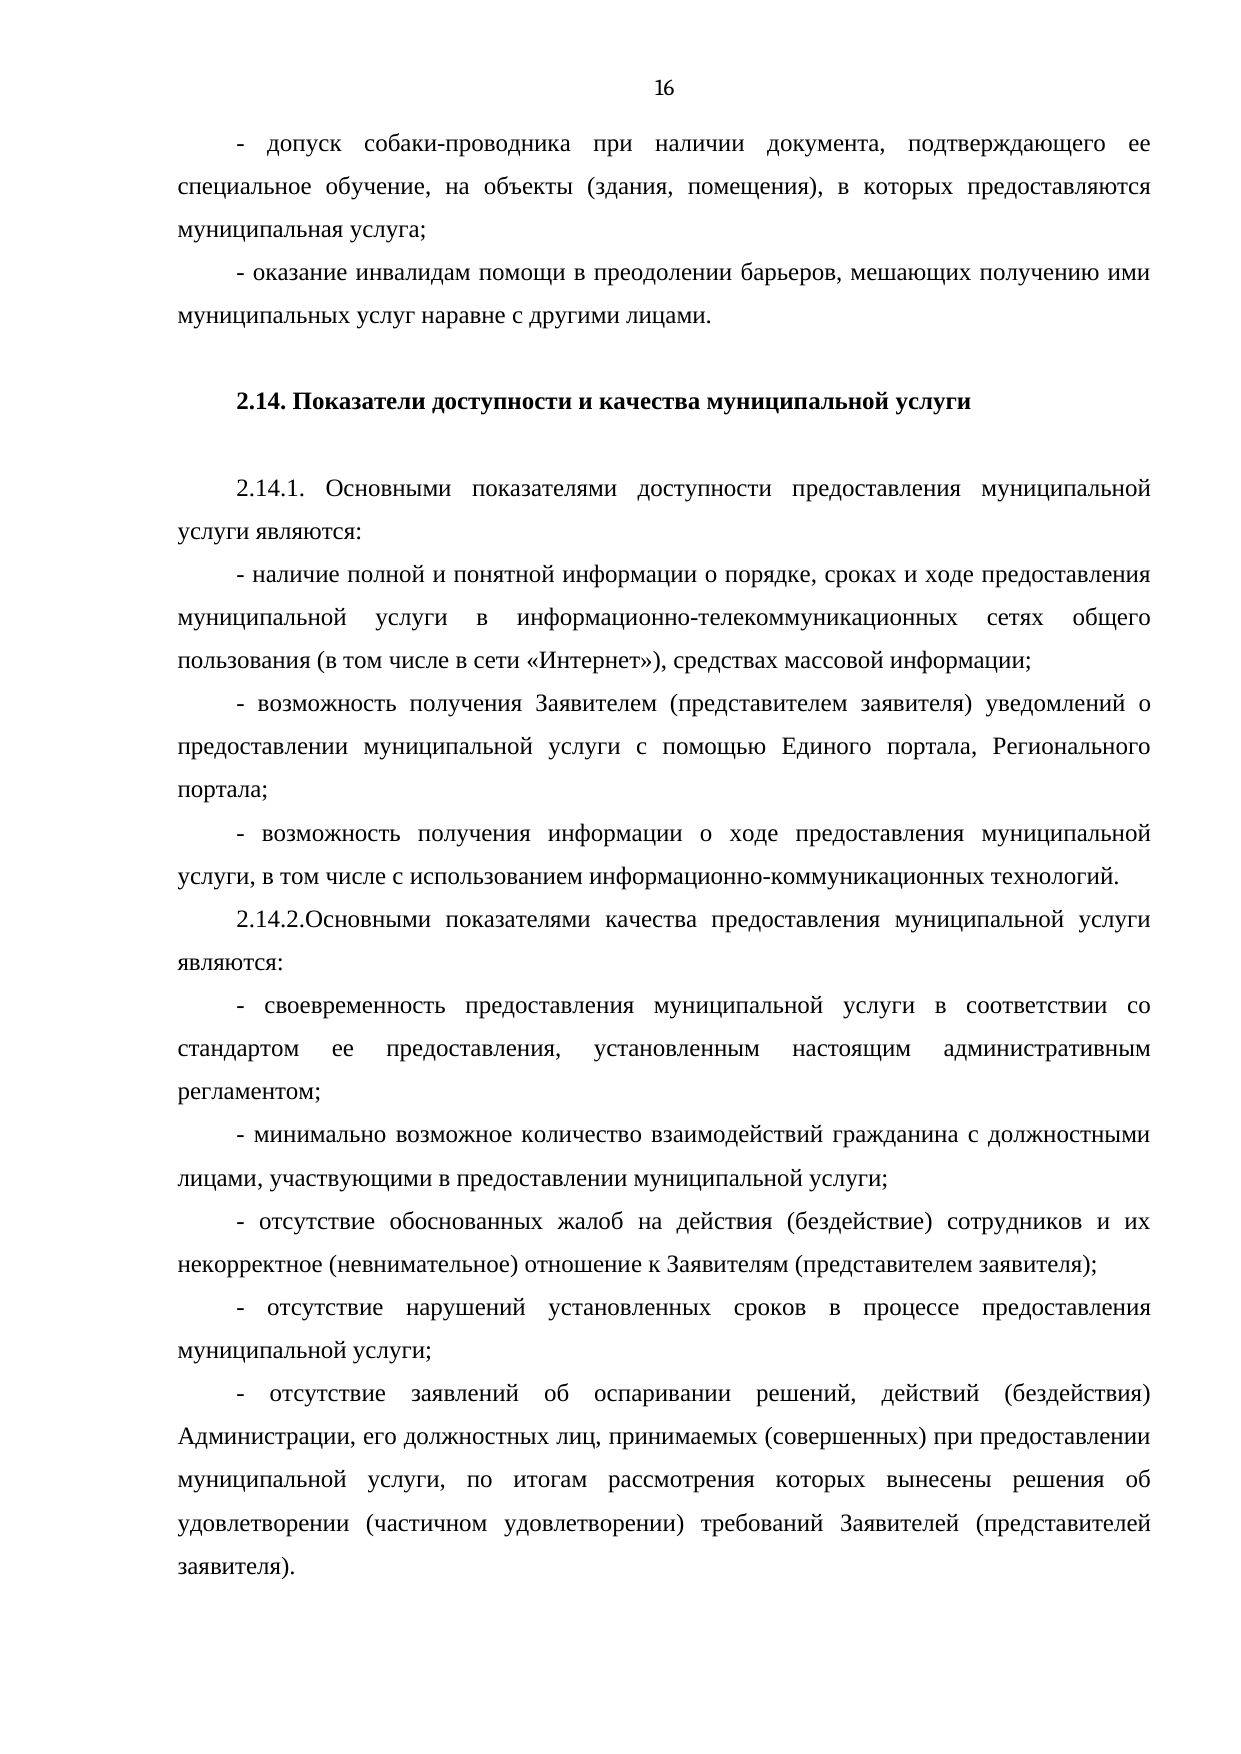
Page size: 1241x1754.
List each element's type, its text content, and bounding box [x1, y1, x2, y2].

text - возможность получения Заявителем (представителем заявителя) уведомлений о предоставлении муниципальной услуги с помощью Единого портала, Регионального портала; [177, 688, 1152, 803]
text - минимально возможное количество взаимодействий гражданина с должностными лицами, участвующими в предоставлении муниципальной услуги; [177, 1119, 1152, 1191]
text - отсутствие обоснованных жалоб на действия (бездействие) сотрудников и их некорректное (невнимательное) отношение к Заявителям (представителем заявителя); [177, 1206, 1152, 1278]
text - допуск собаки-проводника при наличии документа, подтверждающего ее специальное обучение, на объекты (здания, помещения), в которых предоставляются муниципальная услуга; [177, 128, 1152, 243]
text - возможность получения информации о ходе предоставления муниципальной услуги, в том числе с использованием информационно-коммуникационных технологий. [177, 818, 1152, 889]
text - своевременность предоставления муниципальной услуги в соответствии со стандартом ее предоставления, установленным настоящим административным регламентом; [177, 990, 1152, 1105]
text 2.14. Показатели доступности и качества муниципальной услуги [177, 386, 1152, 415]
text - отсутствие заявлений об оспаривании решений, действий (бездействия) Администрации, его должностных лиц, принимаемых (совершенных) при предоставлении муниципальной услуги, по итогам рассмотрения которых вынесены решения об удовлетворении (частичном удовлетворении) требований Заявителей (представителей заявителя). [177, 1378, 1152, 1579]
text - оказание инвалидам помощи в преодолении барьеров, мешающих получению ими муниципальных услуг наравне с другими лицами. [177, 257, 1152, 329]
text - наличие полной и понятной информации о порядке, сроках и ходе предоставления муниципальной услуги в информационно-телекоммуникационных сетях общего пользования (в том числе в сети «Интернет»), средствах массовой информации; [177, 559, 1152, 674]
text 2.14.2.Основными показателями качества предоставления муниципальной услуги являются: [177, 904, 1152, 976]
text - отсутствие нарушений установленных сроков в процессе предоставления муниципальной услуги; [177, 1292, 1152, 1364]
text 2.14.1. Основными показателями доступности предоставления муниципальной услуги являются: [177, 473, 1152, 544]
